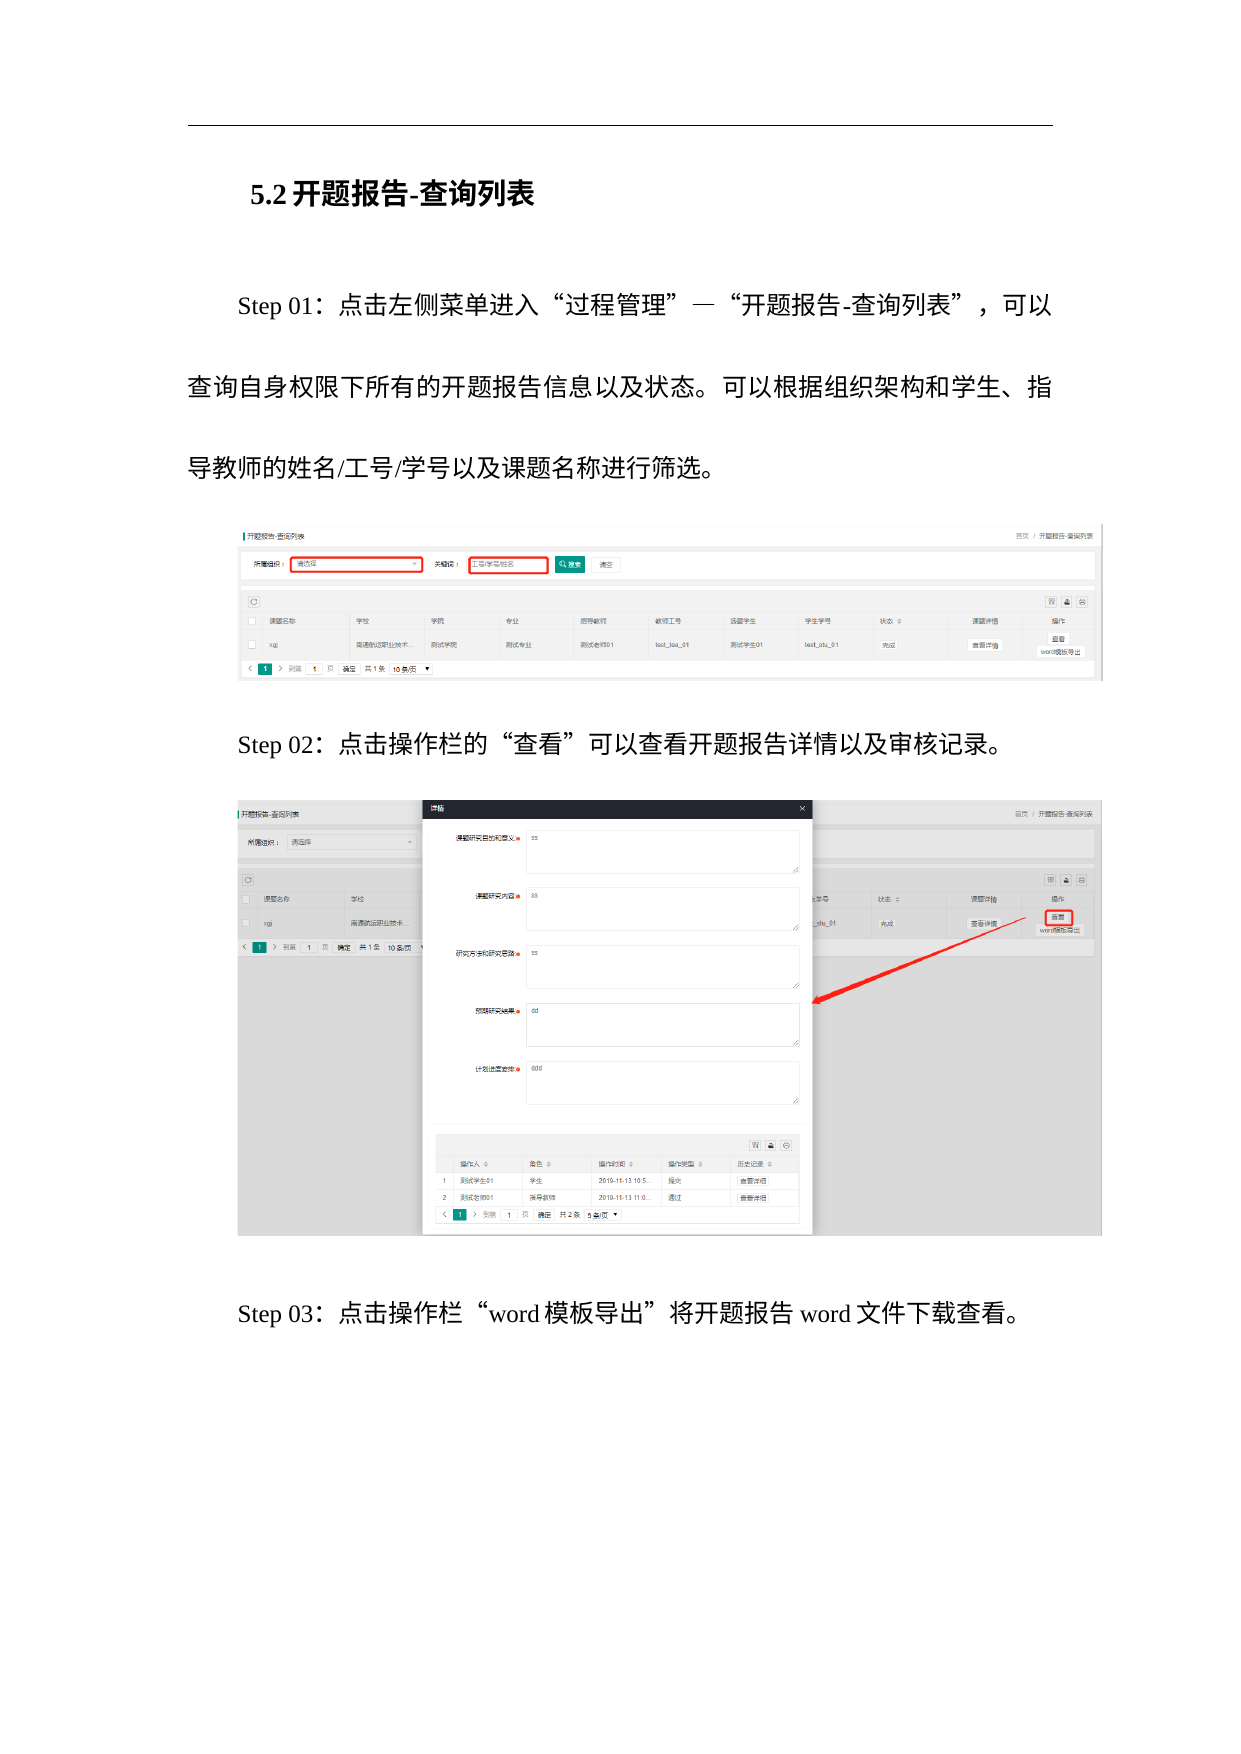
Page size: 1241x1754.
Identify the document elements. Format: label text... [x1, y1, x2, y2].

subtitle 5.2开题报告-查询列表 [187, 159, 1053, 224]
text Step 01：点击左侧菜单进入“过程管理”—“开题报告-查询列表”，可以查询自身权限下所有的开题报告信息以及状态。可以根据组织架构和学生、指导教师的姓名/工号/学号以及课题名称进行筛选。 [187, 271, 1053, 499]
picture [237, 800, 1102, 1236]
picture [237, 524, 1103, 681]
text Step 02：点击操作栏的“查看”可以查看开题报告详情以及审核记录。 [187, 710, 1053, 775]
text Step 03：点击操作栏“word模板导出”将开题报告word文件下载查看。 [187, 1279, 1053, 1344]
